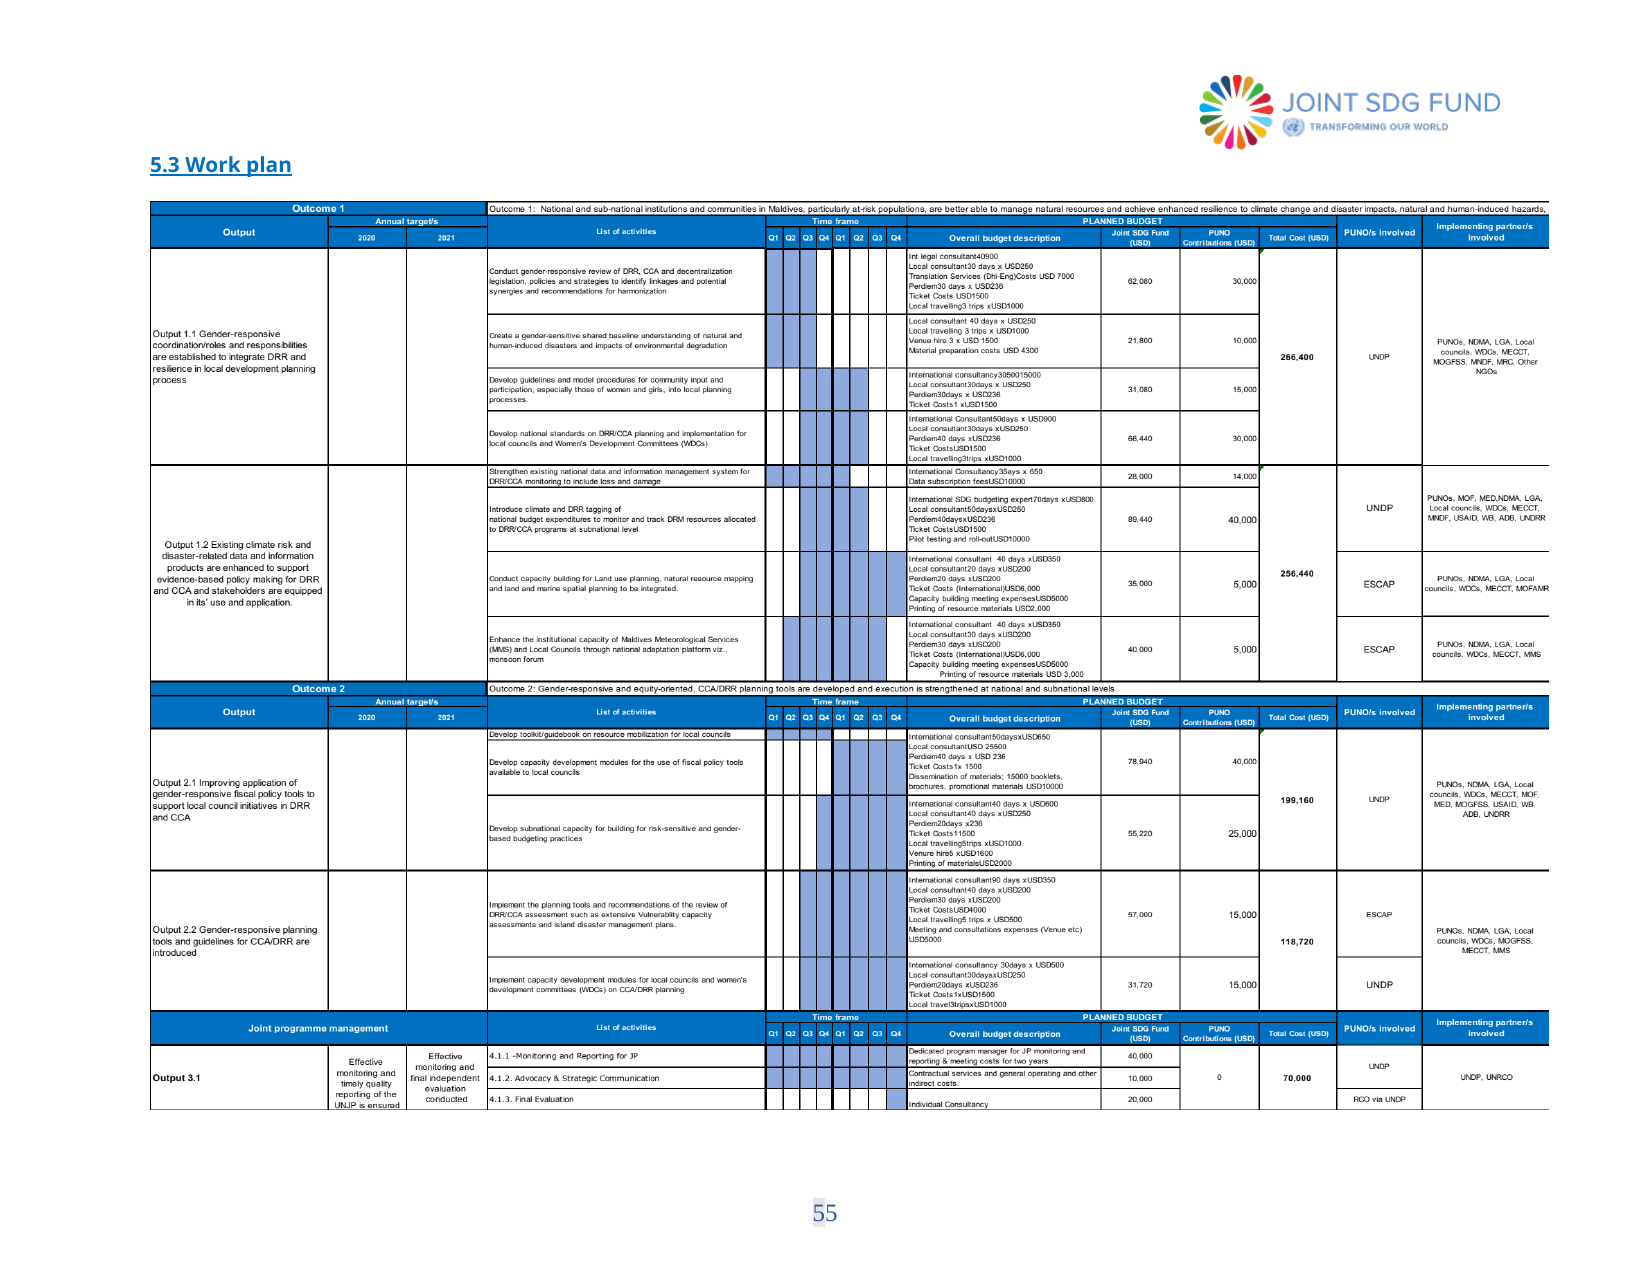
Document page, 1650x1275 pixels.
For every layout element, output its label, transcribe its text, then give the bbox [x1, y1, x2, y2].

picture [1199, 75, 1500, 150]
text 5.3 Work plan [150, 150, 1500, 178]
